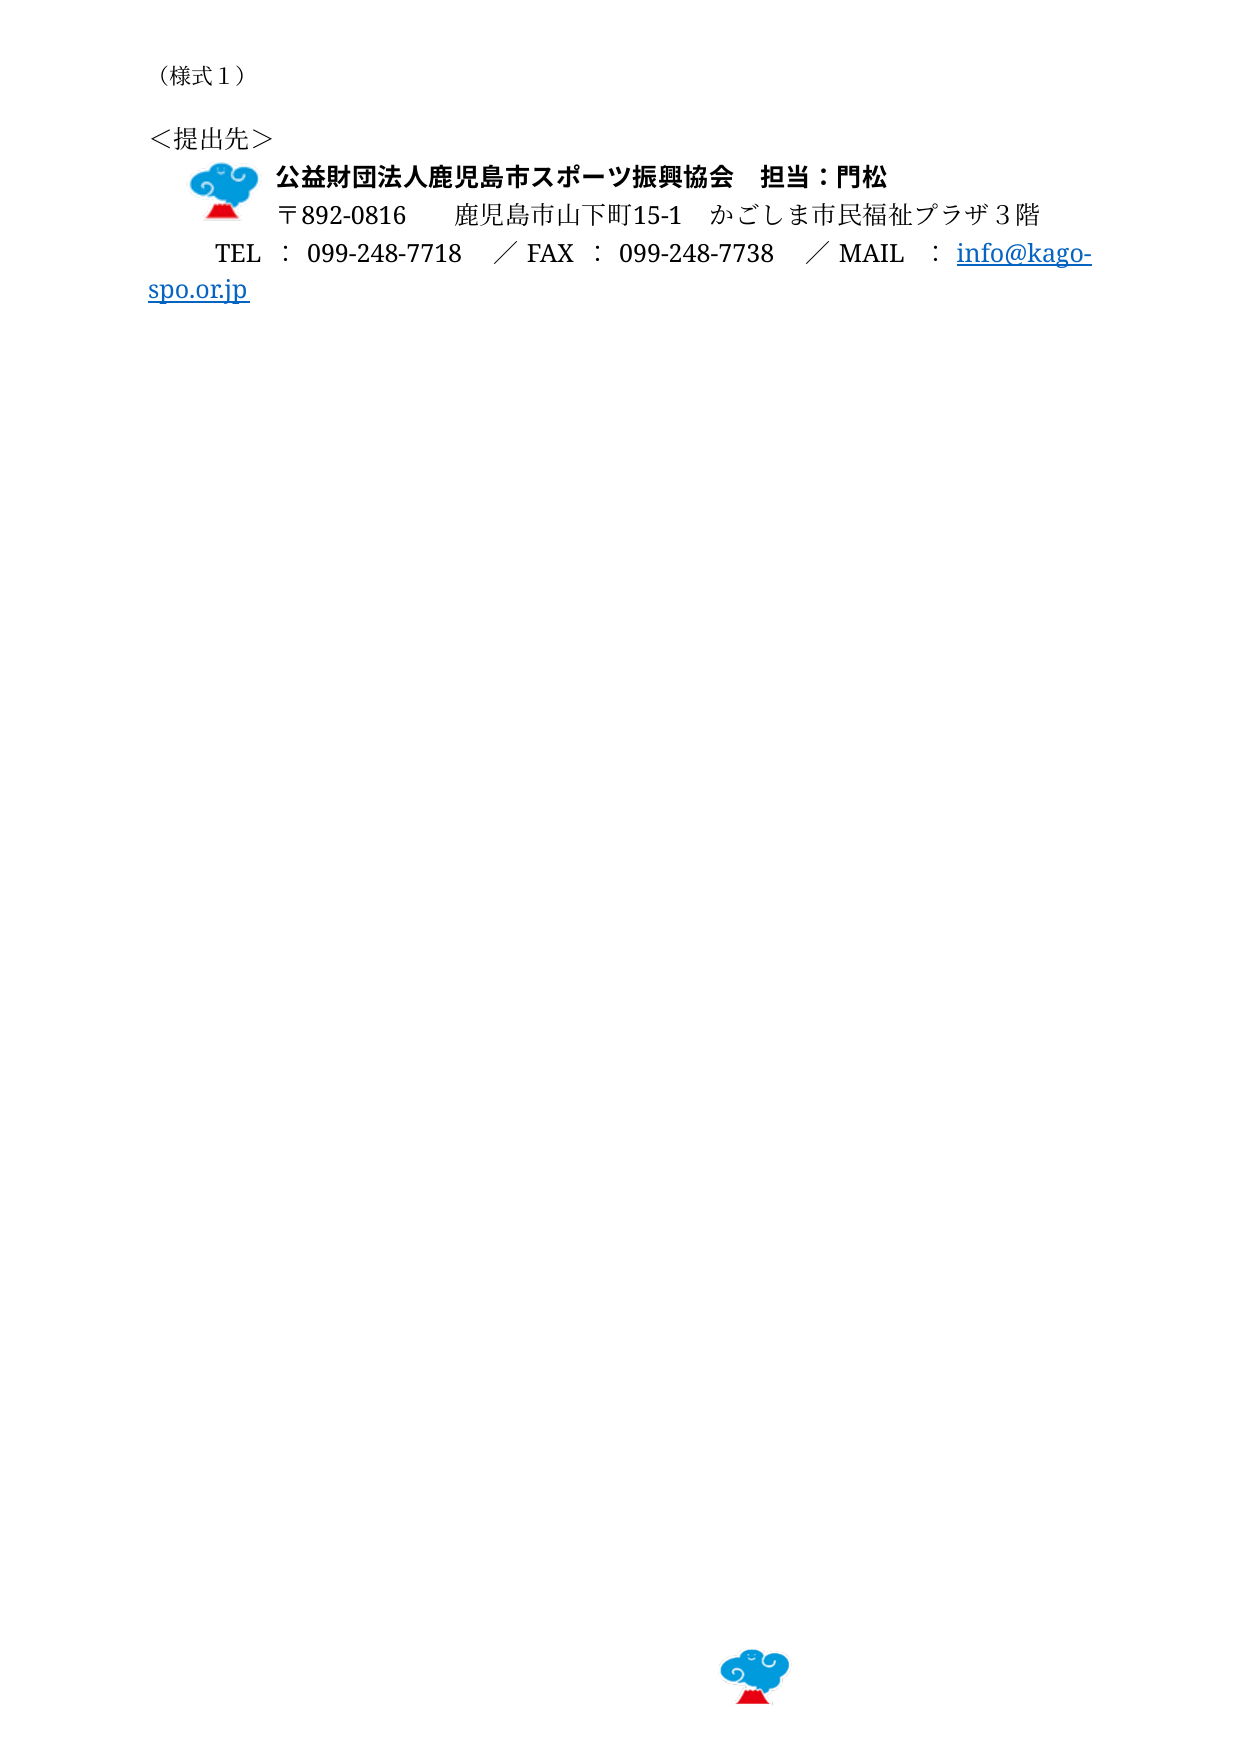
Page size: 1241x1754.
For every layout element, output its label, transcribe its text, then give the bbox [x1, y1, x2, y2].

text TEL：099-248-7718／FAX：099-248-7738／MAIL：info@kago-spo.or.jp [148, 232, 1092, 308]
picture [703, 1647, 806, 1706]
text ＜提出先＞ [148, 119, 1092, 157]
text 公益財団法人鹿児島市スポーツ振興協会 担当：門松 [148, 157, 1092, 194]
picture [173, 161, 277, 222]
text 〒892-0816 鹿児島市山下町15-1 かごしま市民福祉プラザ３階 [148, 194, 1092, 232]
